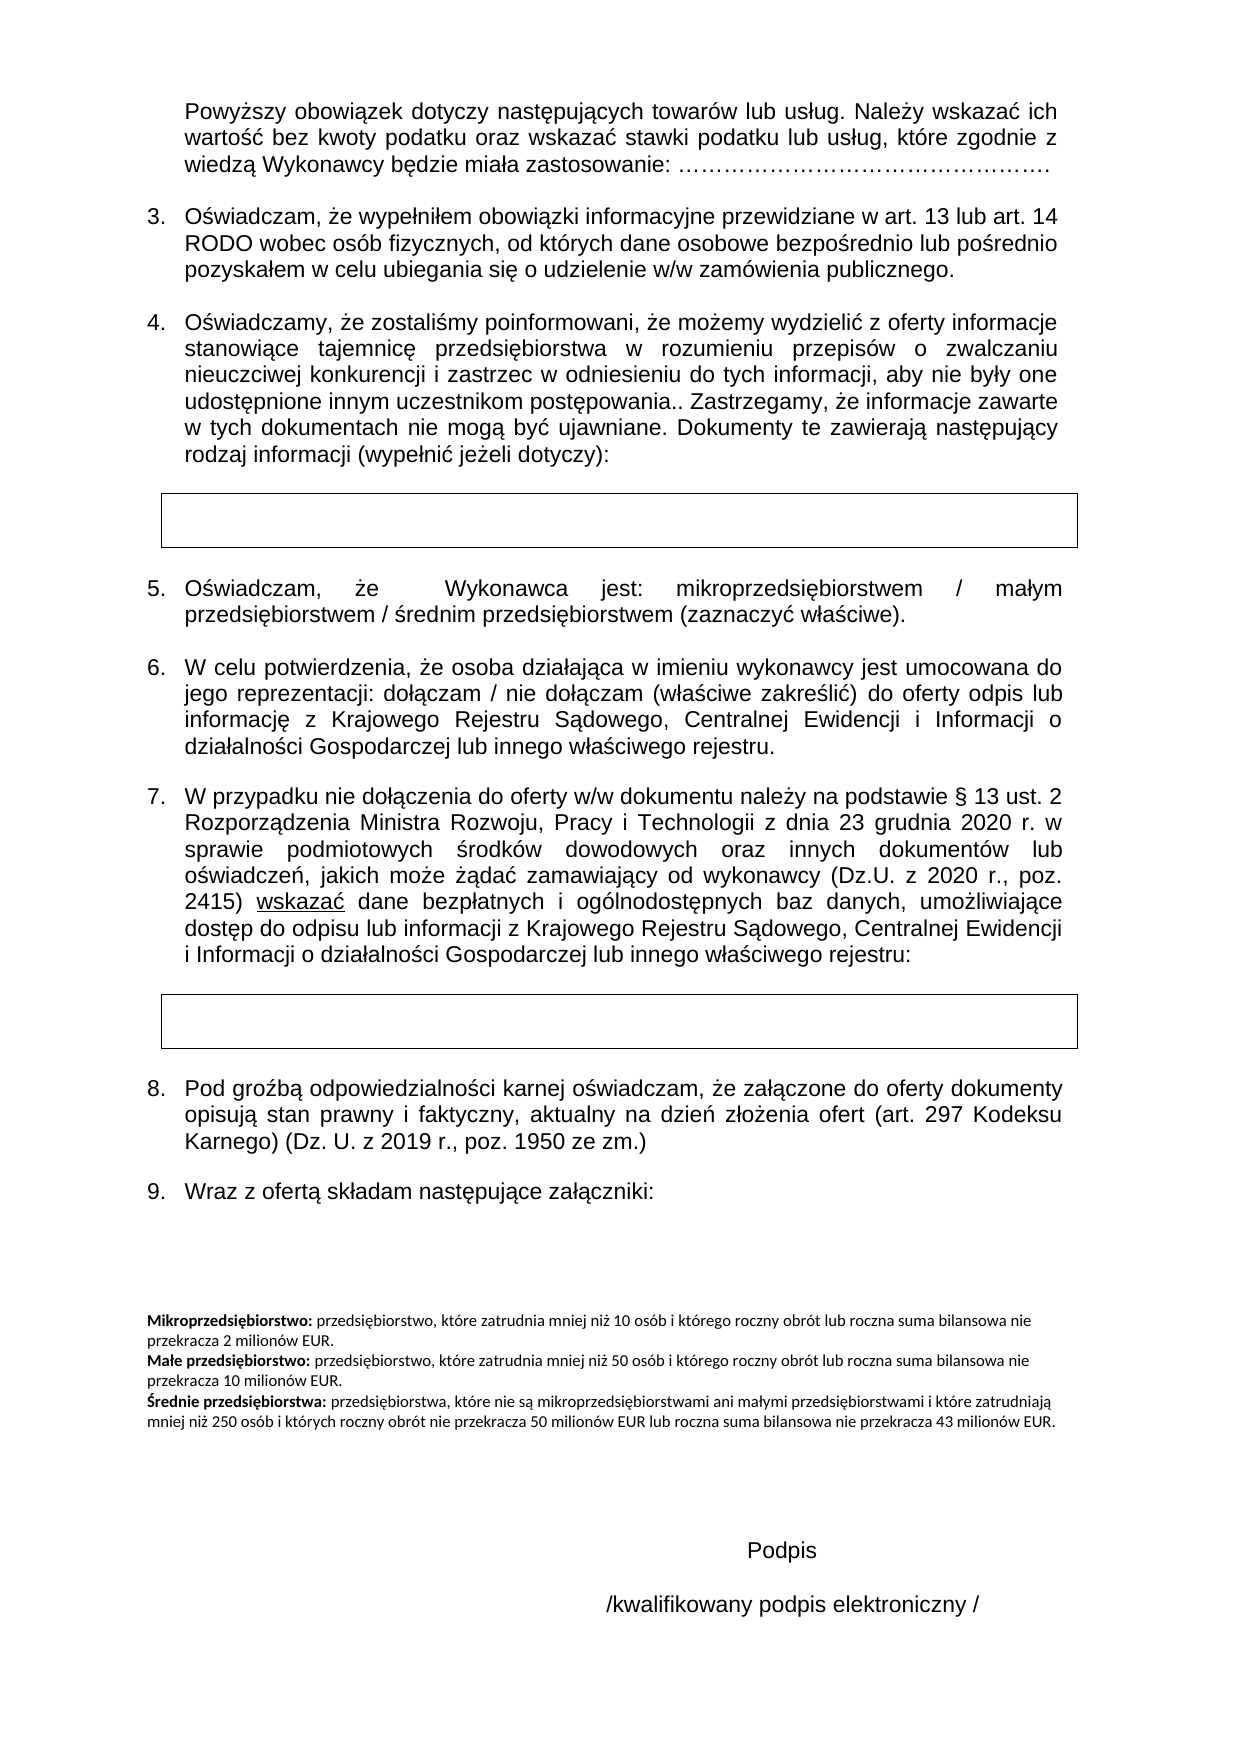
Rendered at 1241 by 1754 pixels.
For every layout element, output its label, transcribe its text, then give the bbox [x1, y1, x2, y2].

list Wraz z ofertą składam następujące załączniki: [147, 1178, 1063, 1204]
text Powyższy obowiązek dotyczy następujących towarów lub usług. Należy wskazać ich wartość bez kwoty podatku oraz wskazać stawki podatku lub usług, które zgodnie z wiedzą Wykonawcy będzie miała zastosowanie: …………………………………………. [184, 98, 1058, 177]
list Pod groźbą odpowiedzialności karnej oświadczam, że załączone do oferty dokumenty opisują stan prawny i faktyczny, aktualny na dzień złożenia ofert (art. 297 Kodeksu Karnego) (Dz. U. z 2019 r., poz. 1950 ze zm.) [147, 1075, 1063, 1154]
text Mikroprzedsiębiorstwo: przedsiębiorstwo, które zatrudnia mniej niż 10 osób i którego roczny obrót lub roczna suma bilansowa nie przekracza 2 milionów EUR. [147, 1310, 1063, 1350]
list Oświadczam, że Wykonawca jest: mikroprzedsiębiorstwem / małym przedsiębiorstwem / średnim przedsiębiorstwem (zaznaczyć właściwe). [147, 574, 1063, 627]
table_header [162, 494, 1077, 547]
list W przypadku nie dołączenia do oferty w/w dokumentu należy na podstawie § 13 ust. 2 Rozporządzenia Ministra Rozwoju, Pracy i Technologii z dnia 23 grudnia 2020 r. w sprawie podmiotowych środków dowodowych oraz innych dokumentów lub oświadczeń, jakich może żądać zamawiający od wykonawcy (Dz.U. z 2020 r., poz. 2415) wskazać dane bezpłatnych i ogólnodostępnych baz danych, umożliwiające dostęp do odpisu lub informacji z Krajowego Rejestru Sądowego, Centralnej Ewidencji i Informacji o działalności Gospodarczej lub innego właściwego rejestru: [147, 783, 1063, 967]
list Oświadczamy, że zostaliśmy poinformowani, że możemy wydzielić z oferty informacje stanowiące tajemnicę przedsiębiorstwa w rozumieniu przepisów o zwalczaniu nieuczciwej konkurencji i zastrzec w odniesieniu do tych informacji, aby nie były one udostępnione innym uczestnikom postępowania.. Zastrzegamy, że informacje zawarte w tych dokumentach nie mogą być ujawniane. Dokumenty te zawierają następujący rodzaj informacji (wypełnić jeżeli dotyczy): [147, 309, 1058, 467]
text /kwalifikowany podpis elektroniczny / [447, 1591, 1063, 1618]
text Małe przedsiębiorstwo: przedsiębiorstwo, które zatrudnia mniej niż 50 osób i którego roczny obrót lub roczna suma bilansowa nie przekracza 10 milionów EUR. [147, 1350, 1063, 1391]
table_header [162, 995, 1077, 1048]
text Średnie przedsiębiorstwa: przedsiębiorstwa, które nie są mikroprzedsiębiorstwami ani małymi przedsiębiorstwami i które zatrudniają mniej niż 250 osób i których roczny obrót nie przekracza 50 milionów EUR lub roczna suma bilansowa nie przekracza 43 milionów EUR. [147, 1391, 1063, 1432]
text Podpis [147, 1537, 1063, 1563]
list Oświadczam, że wypełniłem obowiązki informacyjne przewidziane w art. 13 lub art. 14 RODO wobec osób fizycznych, od których dane osobowe bezpośrednio lub pośrednio pozyskałem w celu ubiegania się o udzielenie w/w zamówienia publicznego. [147, 203, 1058, 282]
list W celu potwierdzenia, że osoba działająca w imieniu wykonawcy jest umocowana do jego reprezentacji: dołączam / nie dołączam (właściwe zakreślić) do oferty odpis lub informację z Krajowego Rejestru Sądowego, Centralnej Ewidencji i Informacji o działalności Gospodarczej lub innego właściwego rejestru. [147, 653, 1063, 759]
